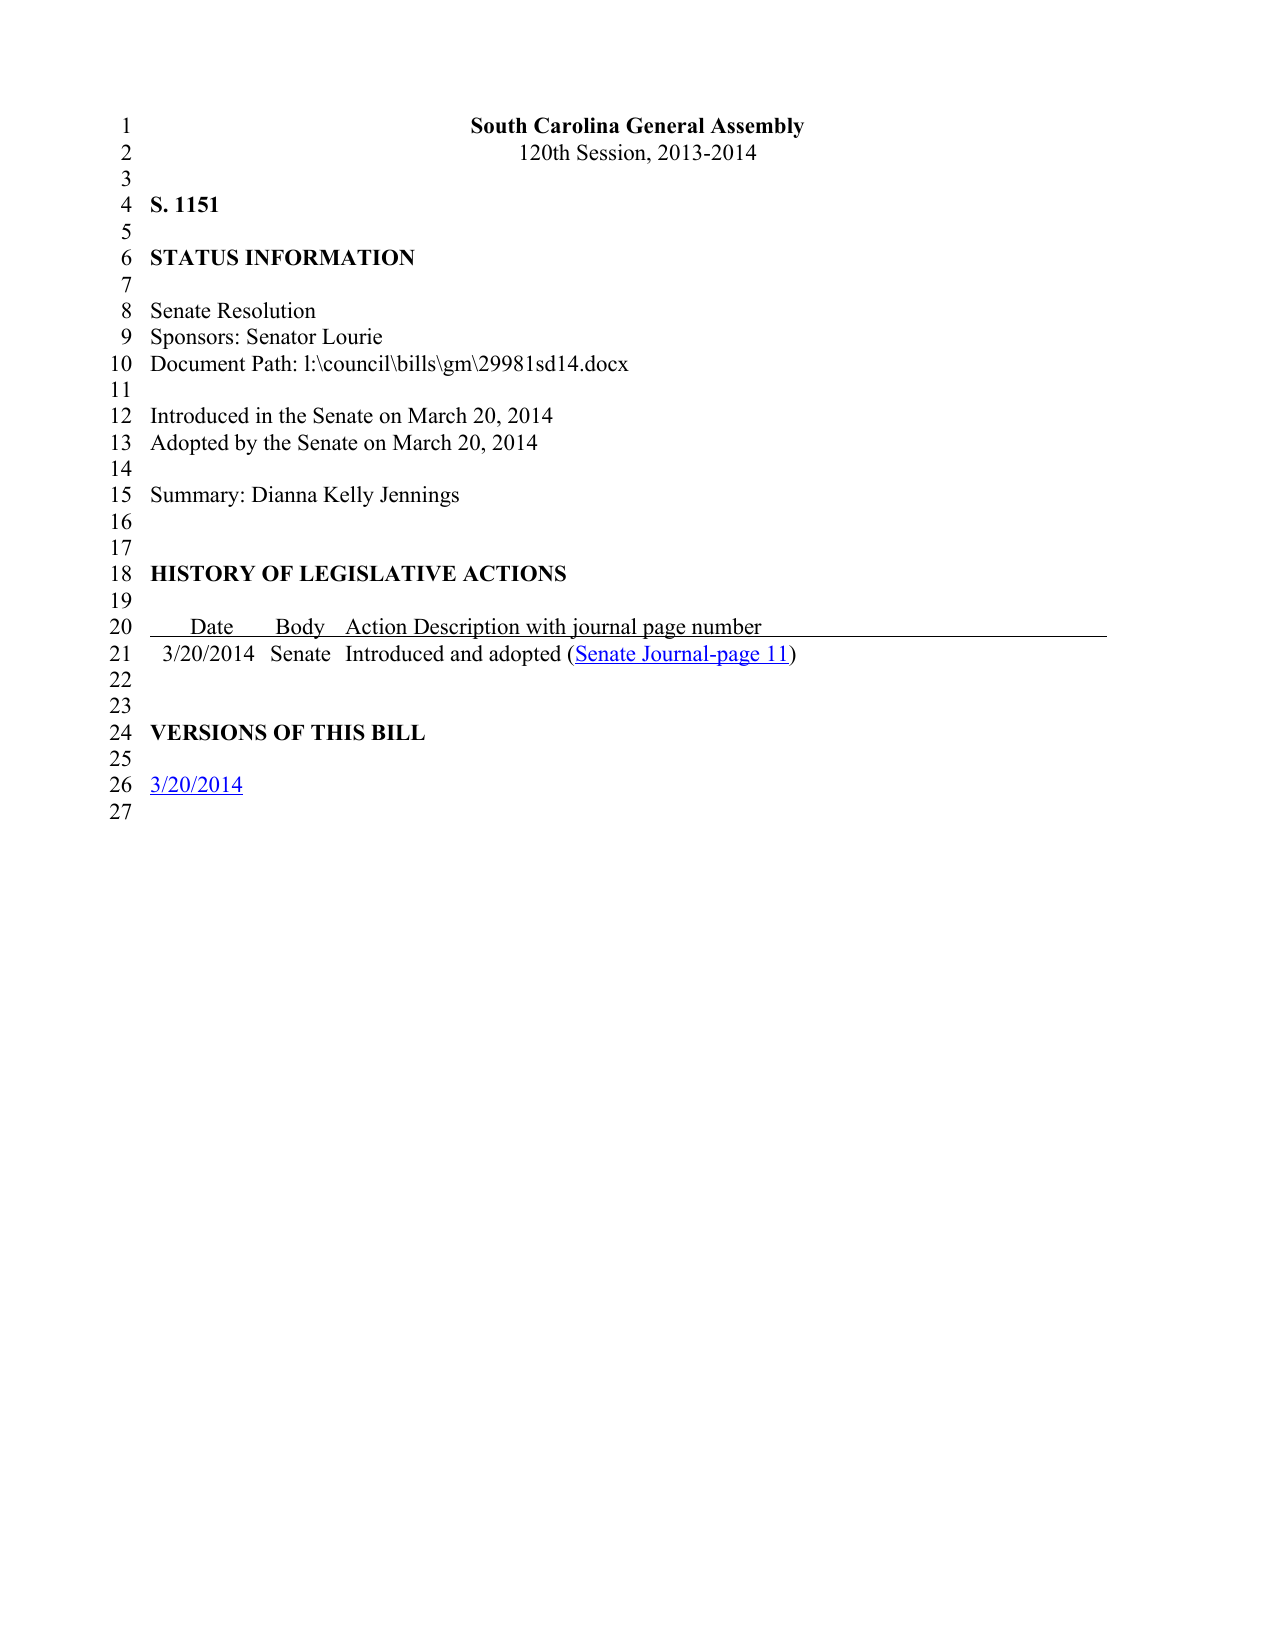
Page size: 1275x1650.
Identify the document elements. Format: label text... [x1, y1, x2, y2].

text VERSIONS OF THIS BILL [150, 719, 1125, 745]
text Introduced in the Senate on March 20, 2014 [150, 402, 1125, 429]
text 3/20/2014 [150, 771, 1125, 798]
text HISTORY OF LEGISLATIVE ACTIONS [150, 561, 1125, 587]
text South Carolina General Assembly [150, 112, 1125, 139]
text Summary: Dianna Kelly Jennings [150, 481, 1125, 508]
text Document Path: l:\council\bills\gm\29981sd14.docx [150, 350, 1125, 376]
text Adopted by the Senate on March 20, 2014 [150, 429, 1125, 455]
text 120th Session, 2013-2014 [150, 139, 1125, 165]
text STATUS INFORMATION [150, 244, 1125, 271]
text Senate Resolution [150, 297, 1125, 323]
text Sponsors: Senator Lourie [150, 323, 1125, 350]
text S. 1151 [150, 192, 1125, 218]
text Date Body Action Description with journal page number [150, 613, 1125, 639]
text 3/20/2014 Senate Introduced and adopted (Senate Journal-page 11) [150, 639, 1125, 666]
